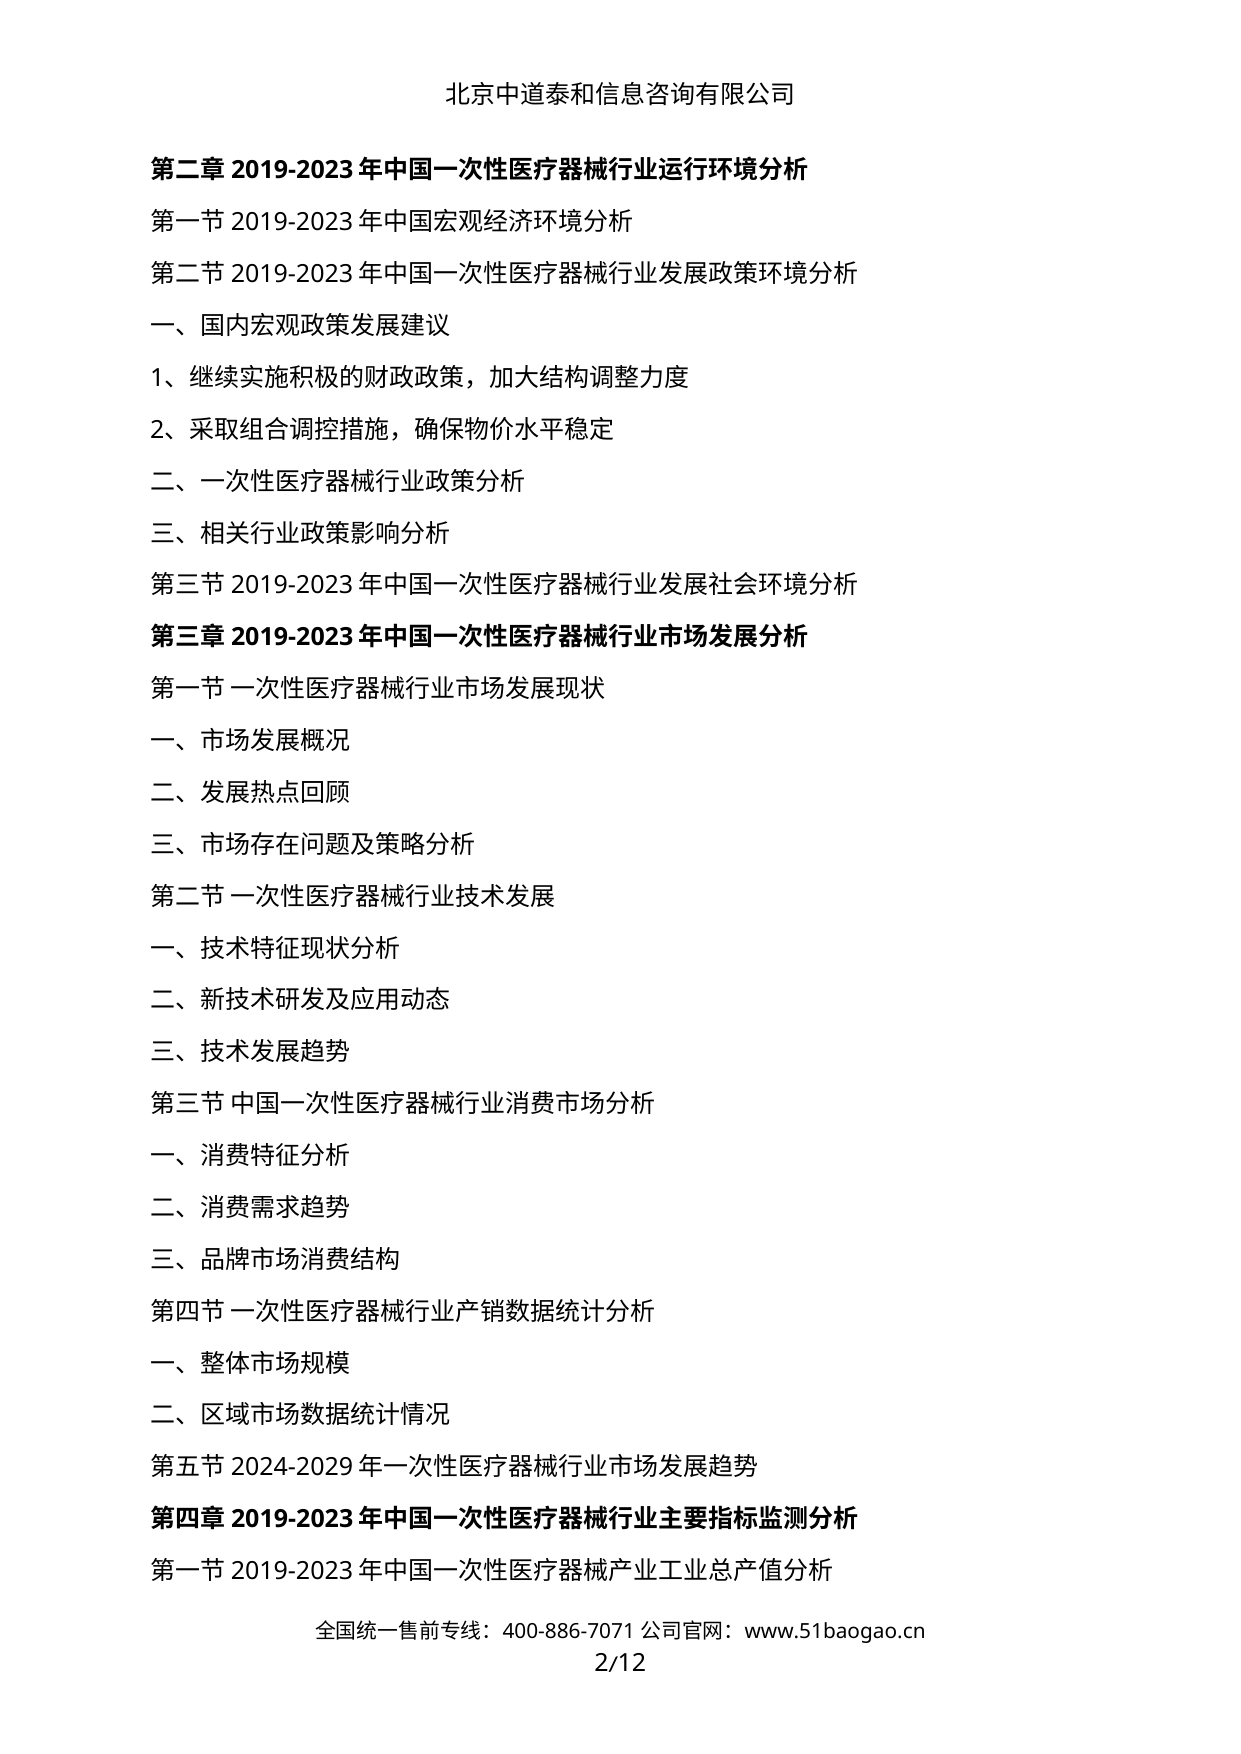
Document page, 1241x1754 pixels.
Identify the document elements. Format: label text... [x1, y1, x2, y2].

text 二、发展热点回顾 [150, 772, 1090, 809]
text 第五节 2024-2029年一次性医疗器械行业市场发展趋势 [150, 1447, 1090, 1483]
text 一、国内宏观政策发展建议 [150, 306, 1090, 342]
text 一、技术特征现状分析 [150, 928, 1090, 964]
text 2、采取组合调控措施，确保物价水平稳定 [150, 409, 1090, 446]
text 三、品牌市场消费结构 [150, 1239, 1090, 1276]
text 三、相关行业政策影响分析 [150, 513, 1090, 549]
text 第三节 2019-2023年中国一次性医疗器械行业发展社会环境分析 [150, 565, 1090, 601]
text 三、技术发展趋势 [150, 1032, 1090, 1068]
text 一、整体市场规模 [150, 1343, 1090, 1379]
text 三、市场存在问题及策略分析 [150, 824, 1090, 861]
text 二、消费需求趋势 [150, 1187, 1090, 1224]
text 一、消费特征分析 [150, 1136, 1090, 1172]
text 二、新技术研发及应用动态 [150, 980, 1090, 1016]
text 第四节 一次性医疗器械行业产销数据统计分析 [150, 1291, 1090, 1327]
text 第三章 2019-2023年中国一次性医疗器械行业市场发展分析 [150, 617, 1090, 653]
text 二、一次性医疗器械行业政策分析 [150, 461, 1090, 497]
text 二、区域市场数据统计情况 [150, 1395, 1090, 1431]
text 第一节 2019-2023年中国一次性医疗器械产业工业总产值分析 [150, 1551, 1090, 1587]
text 一、市场发展概况 [150, 721, 1090, 757]
text 第二章 2019-2023年中国一次性医疗器械行业运行环境分析 [150, 150, 1090, 186]
text 第二节 2019-2023年中国一次性医疗器械行业发展政策环境分析 [150, 254, 1090, 290]
text 第四章 2019-2023年中国一次性医疗器械行业主要指标监测分析 [150, 1499, 1090, 1535]
text 第一节 2019-2023年中国宏观经济环境分析 [150, 202, 1090, 238]
text 第三节 中国一次性医疗器械行业消费市场分析 [150, 1084, 1090, 1120]
text 1、继续实施积极的财政政策，加大结构调整力度 [150, 357, 1090, 394]
text 第一节 一次性医疗器械行业市场发展现状 [150, 669, 1090, 705]
text 第二节 一次性医疗器械行业技术发展 [150, 876, 1090, 912]
